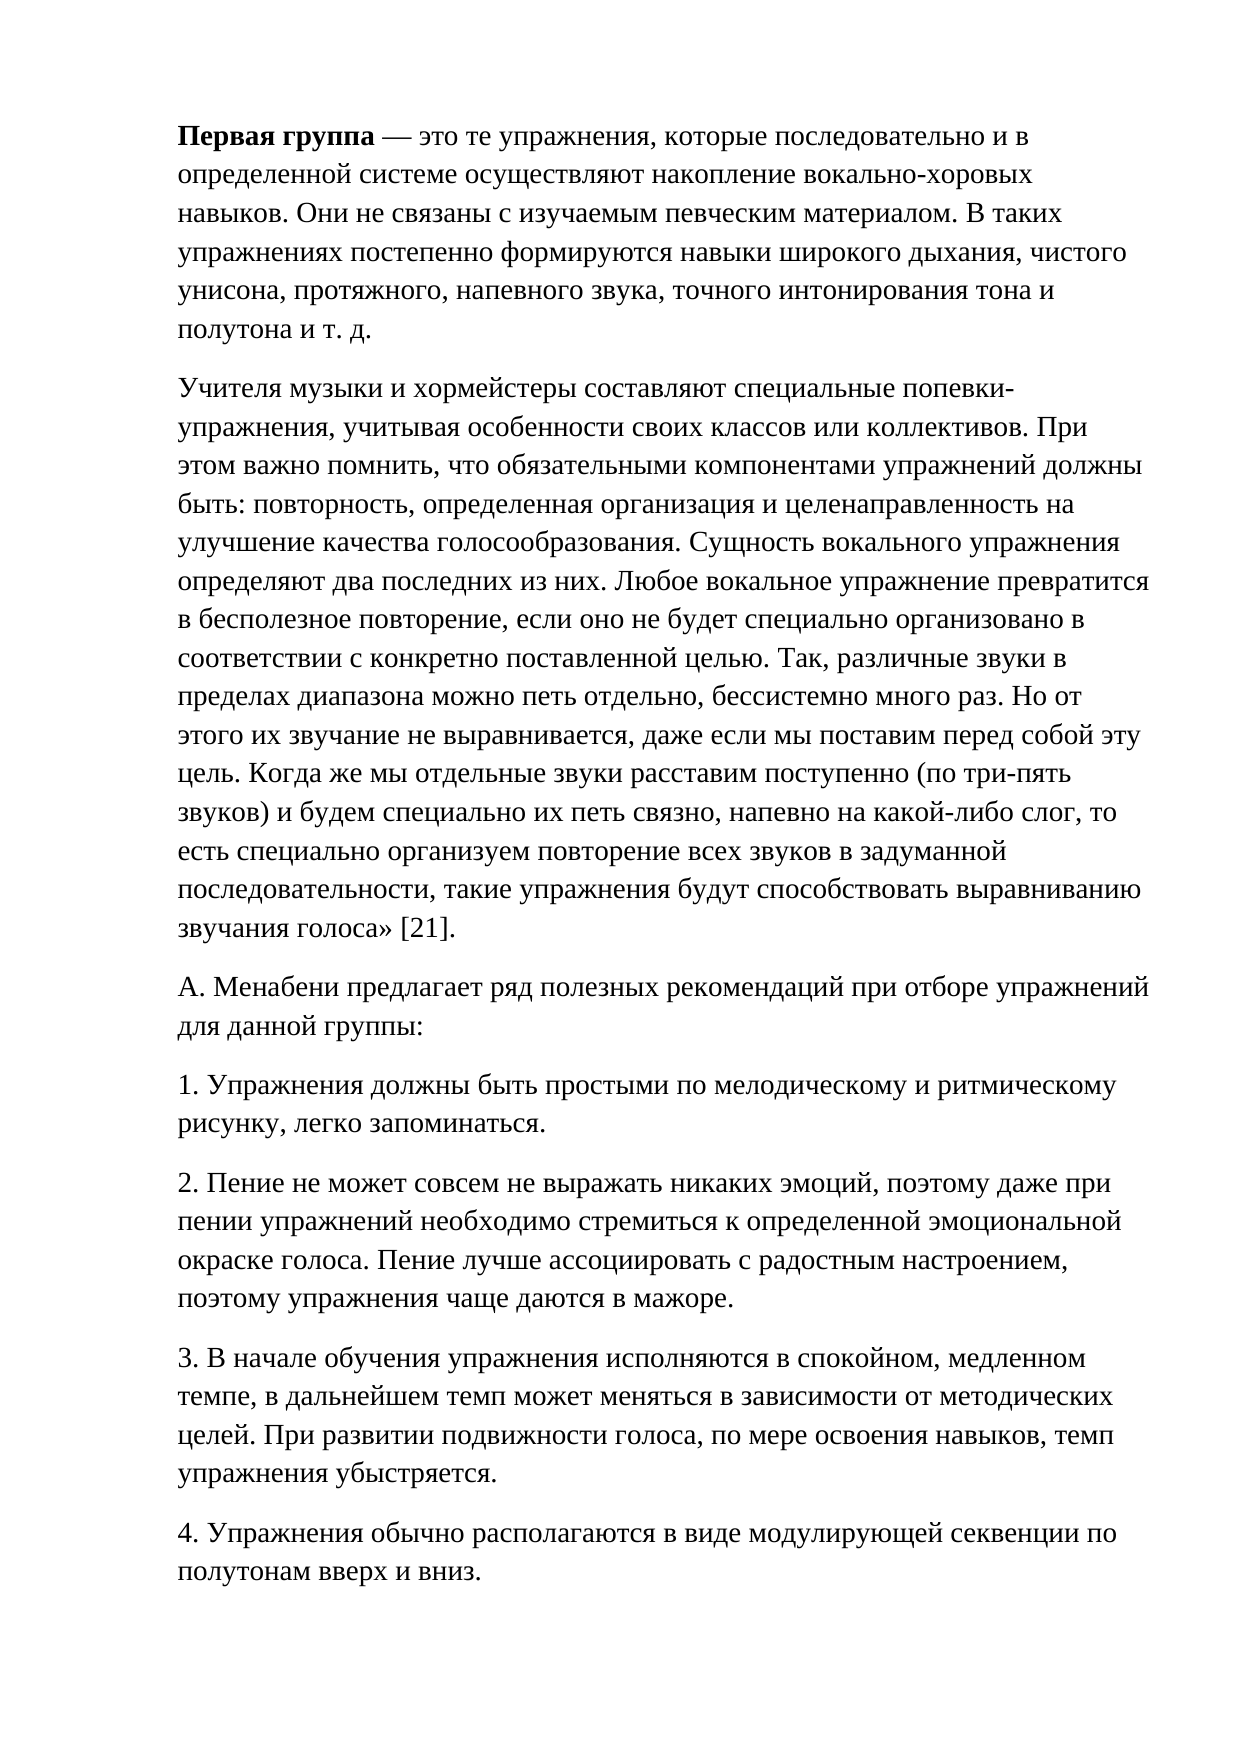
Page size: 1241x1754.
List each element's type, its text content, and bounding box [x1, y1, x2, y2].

text Учителя музыки и хормейстеры составляют специальные попевки-упражнения, учитывая особенности своих классов или коллективов. При этом важно помнить, что обязательными компонентами упражнений должны быть: повторность, определенная организация и целенаправленность на улучшение качества голосообразования. Сущность вокального упражнения определяют два последних из них. Любое вокальное упражнение превратится в бесполезное повторение, если оно не будет специально организовано в соответствии с конкретно поставленной целью. Так, различные звуки в пределах диапазона можно петь отдельно, бессистемно много раз. Но от этого их звучание не выравнивается, даже если мы поставим перед собой эту цель. Когда же мы отдельные звуки расставим поступенно (по три-пять звуков) и будем специально их петь связно, напевно на какой-либо слог, то есть специально организуем повторение всех звуков в задуманной последовательности, такие упражнения будут способствовать выравниванию звучания голоса» [21]. [177, 370, 1152, 943]
text 1. Упражнения должны быть простыми по мелодическому и ритмическому рисунку, легко запоминаться. [177, 1067, 1152, 1139]
text 4. Упражнения обычно располагаются в виде модулирующей секвенции по полутонам вверх и вниз. [177, 1515, 1152, 1587]
text 3. В начале обучения упражнения исполняются в спокойном, медленном темпе, в дальнейшем темп может меняться в зависимости от методических целей. При развитии подвижности голоса, по мере освоения навыков, темп упражнения убыстряется. [177, 1340, 1152, 1489]
text А. Менабени предлагает ряд полезных рекомендаций при отборе упражнений для данной группы: [177, 969, 1152, 1041]
text Первая группа — это те упражнения, которые последовательно и в определенной системе осуществляют накопление вокально-хоровых навыков. Они не связаны с изучаемым певческим материалом. В таких упражнениях постепенно формируются навыки широкого дыхания, чистого унисона, протяжного, напевного звука, точного интонирования тона и полутона и т. д. [177, 118, 1152, 344]
text 2. Пение не может совсем не выражать никаких эмоций, поэтому даже при пении упражнений необходимо стремиться к определенной эмоциональной окраске голоса. Пение лучше ассоциировать с радостным настроением, поэтому упражнения чаще даются в мажоре. [177, 1165, 1152, 1314]
